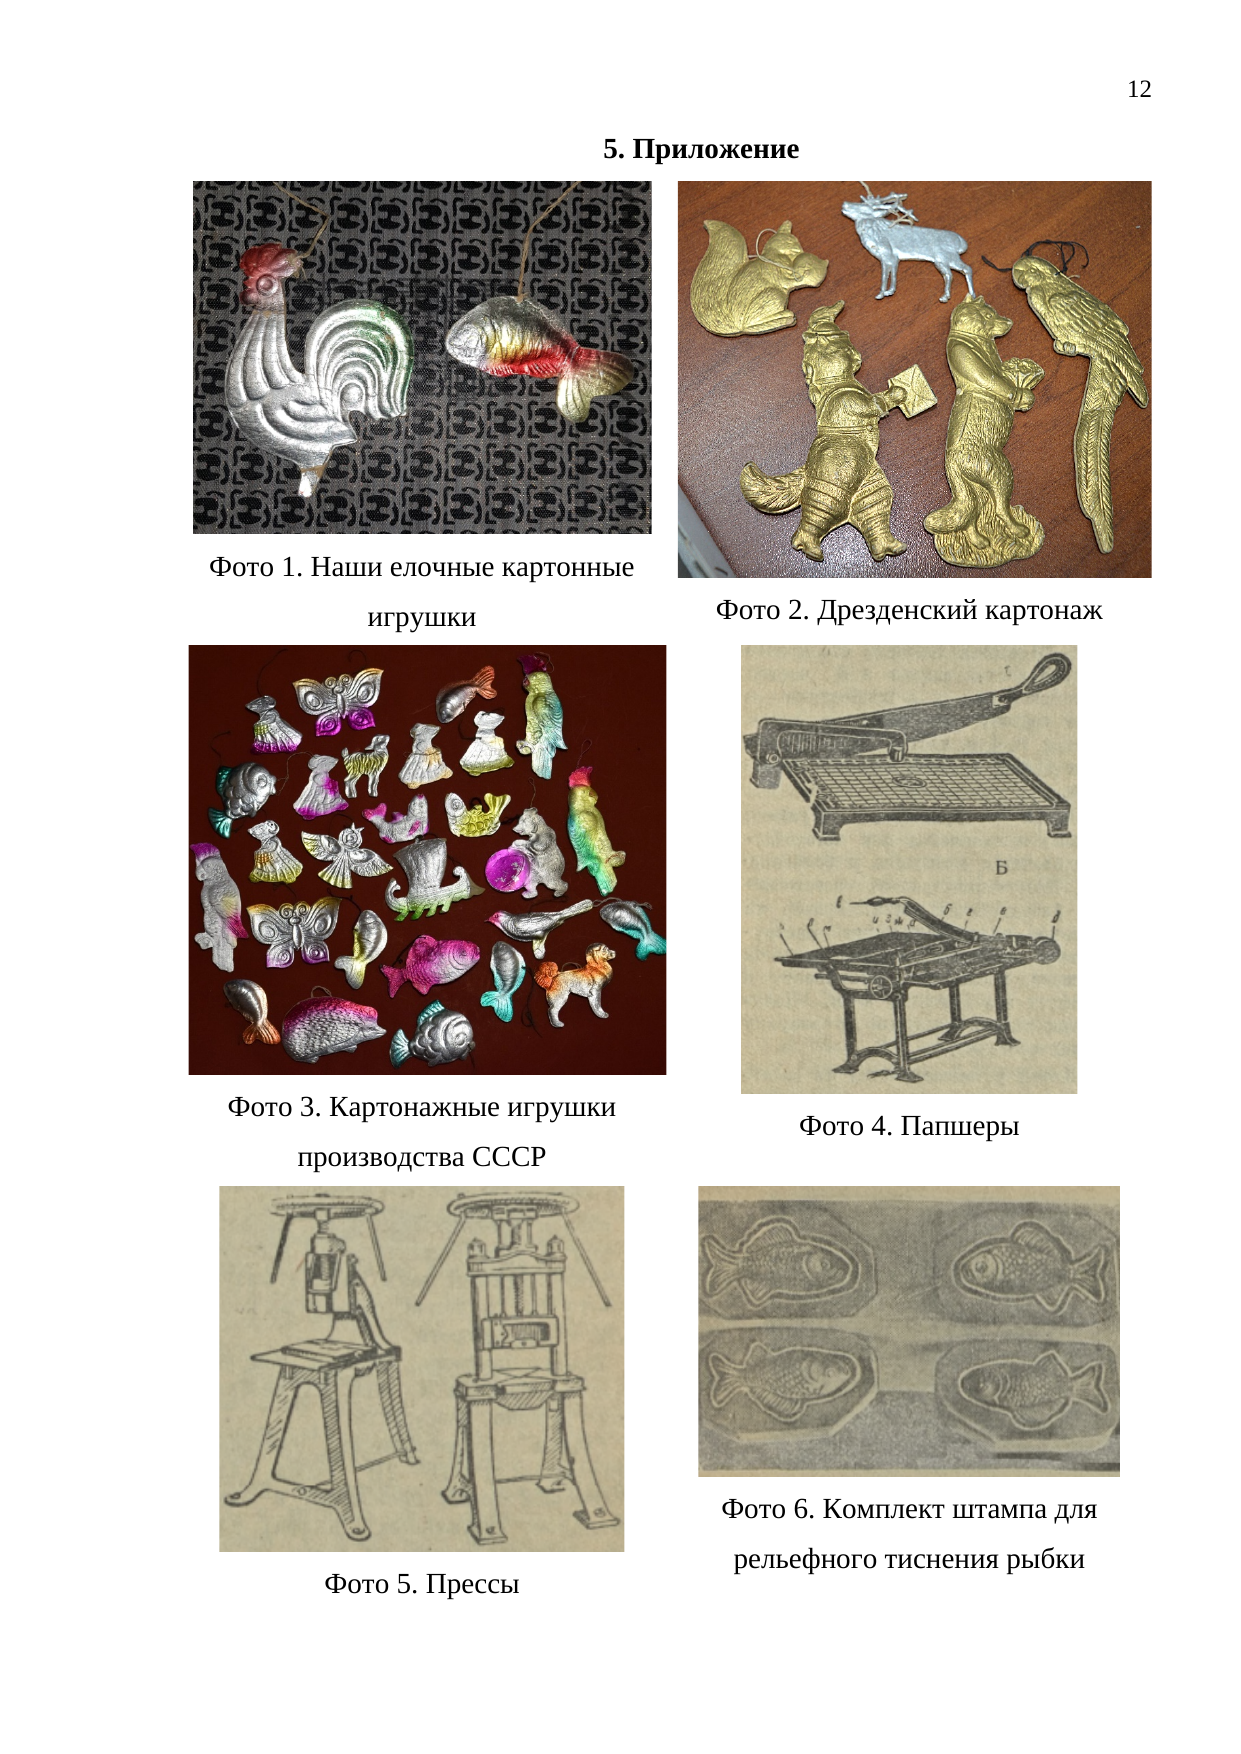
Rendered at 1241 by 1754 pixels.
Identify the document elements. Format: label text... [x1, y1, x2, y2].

table_cell Фото 6. Комплект штампа для рельефного тиснения рыбки [667, 1186, 1152, 1613]
picture [188, 645, 667, 1075]
picture [698, 1186, 1120, 1477]
text 5. Приложение [177, 131, 1152, 165]
picture [677, 181, 1152, 578]
table_cell Фото 3. Картонажные игрушки производства СССР [177, 646, 667, 1186]
table_header Фото 2. Дрезденский картонаж [667, 182, 1152, 646]
table_cell Фото 4. Папшеры [667, 646, 1152, 1186]
picture [741, 645, 1078, 1094]
table_header Фото 1. Наши елочные картонные игрушки [177, 182, 667, 646]
picture [193, 181, 652, 534]
picture [219, 1186, 625, 1552]
table_cell Фото 5. Прессы [177, 1186, 667, 1613]
